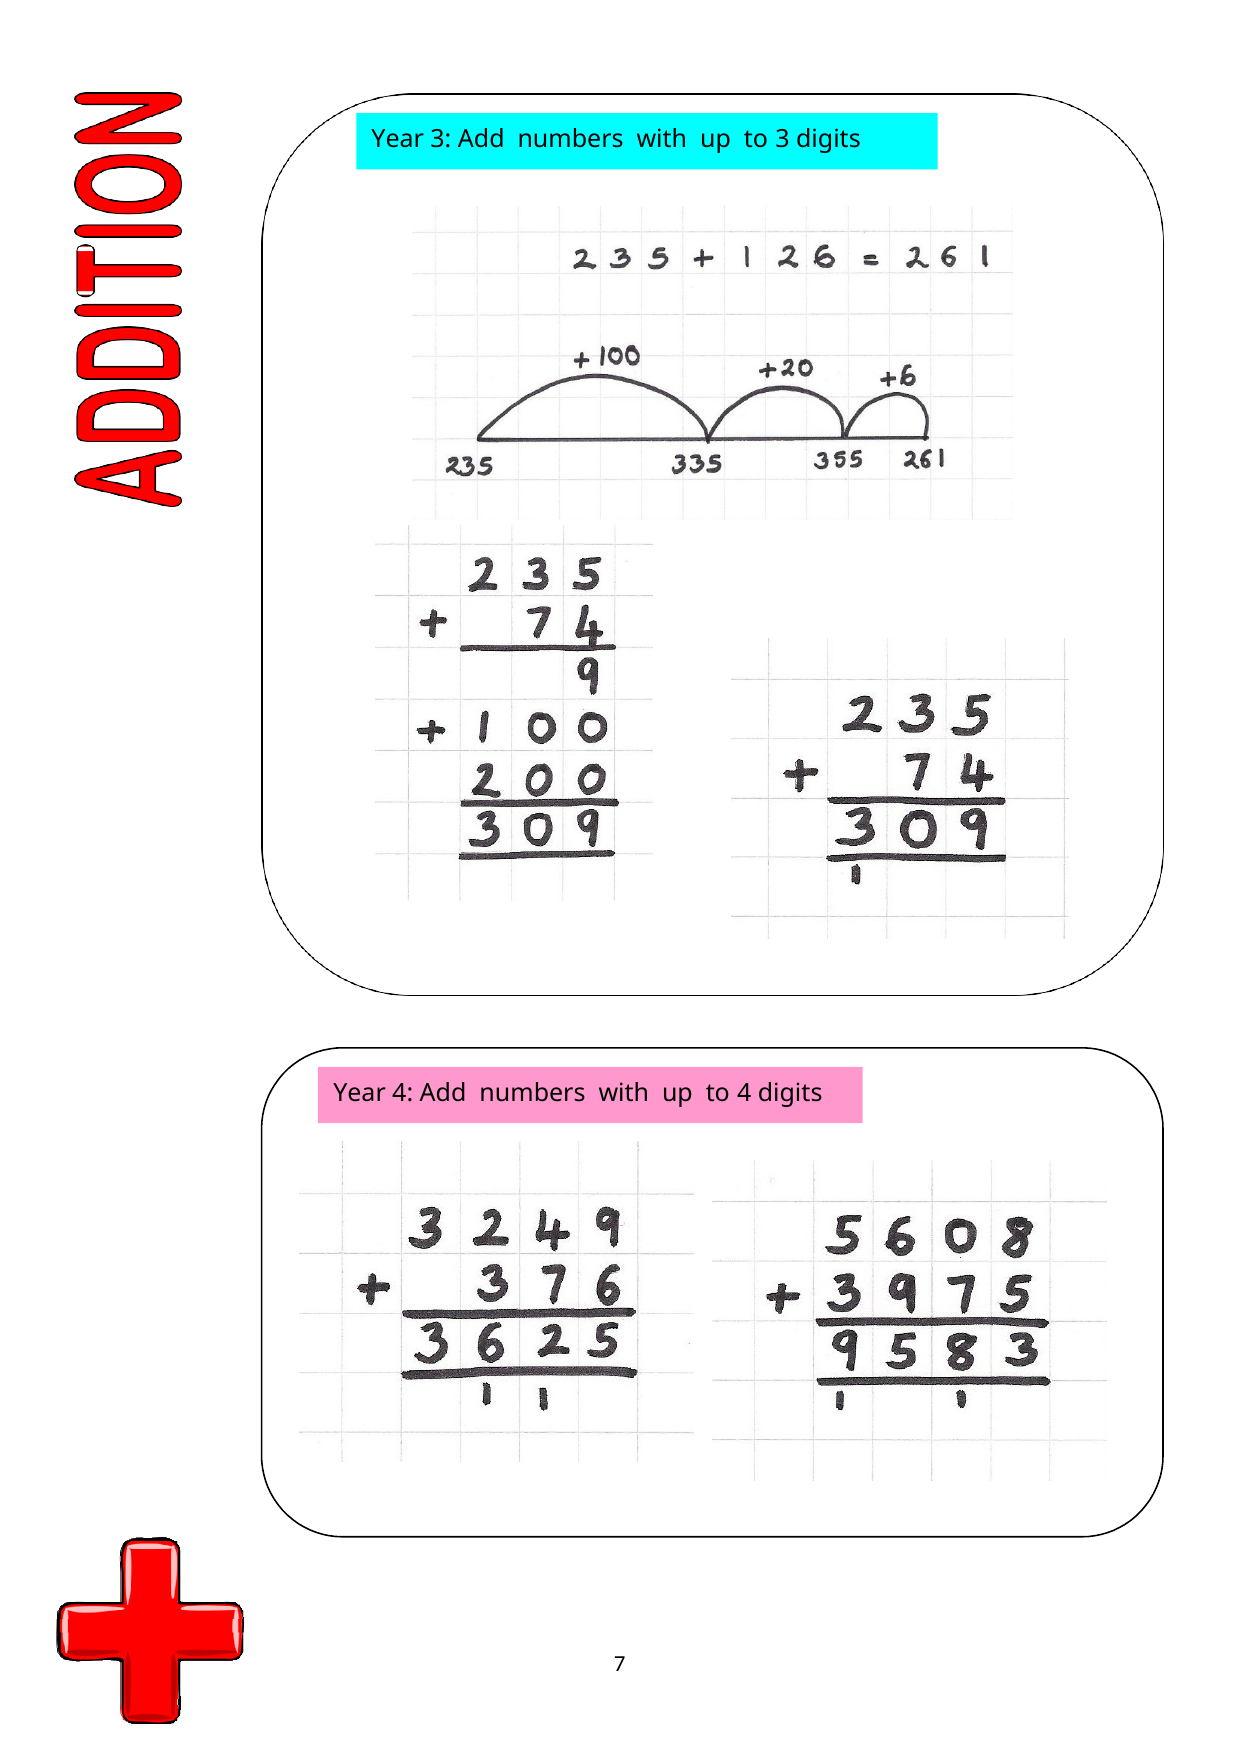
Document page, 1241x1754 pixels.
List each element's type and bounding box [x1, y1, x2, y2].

picture [712, 1160, 1107, 1481]
picture [74, 92, 182, 317]
picture [74, 326, 182, 507]
picture [299, 1141, 694, 1462]
picture [56, 1537, 244, 1724]
picture [261, 93, 1164, 996]
